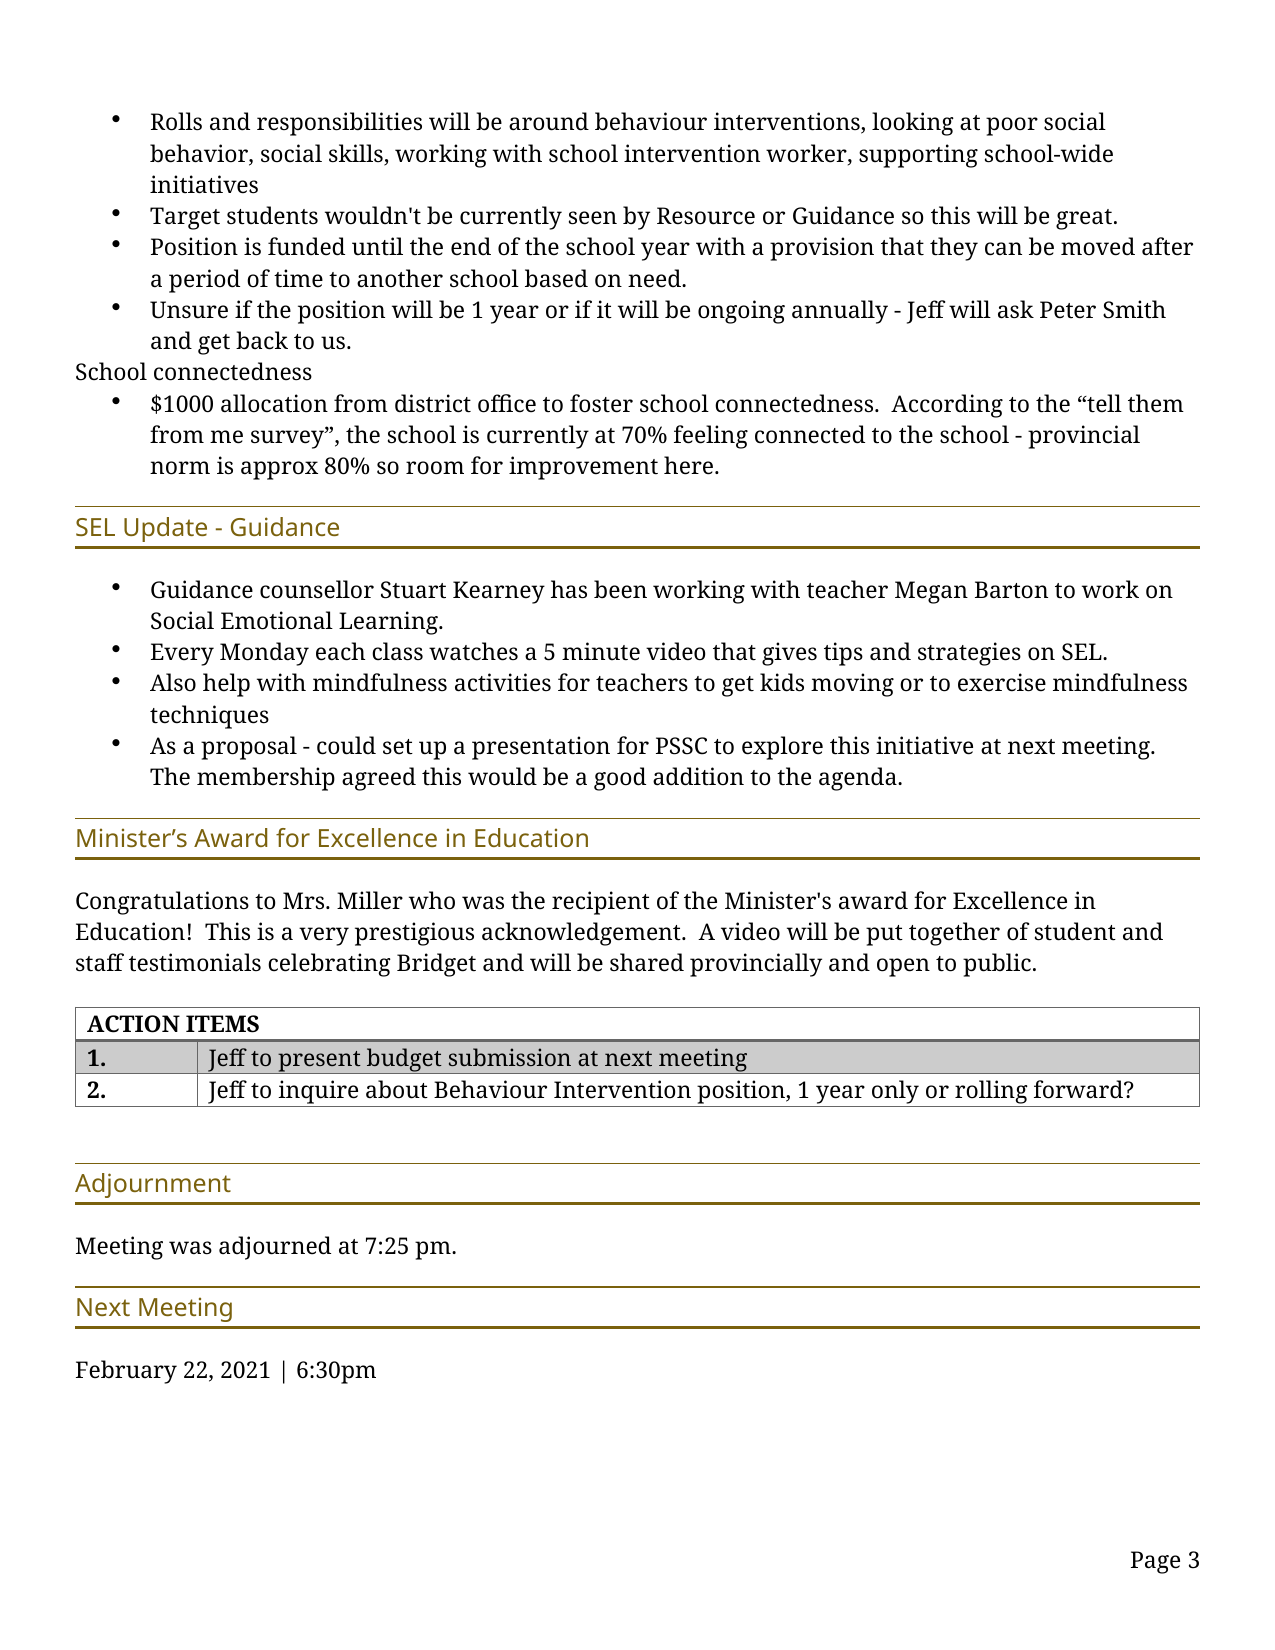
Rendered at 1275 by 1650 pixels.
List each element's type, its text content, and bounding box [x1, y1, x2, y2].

list $1000 allocation from district office to foster school connectedness. According to the “tell them from me survey”, the school is currently at 70% feeling connected to the school - provincial norm is approx 80% so room for improvement here. [112, 387, 1200, 481]
table_cell Jeff to inquire about Behaviour Intervention position, 1 year only or rolling forward? [198, 1074, 1199, 1106]
list Position is funded until the end of the school year with a provision that they can be moved after a period of time to another school based on need. [112, 231, 1200, 294]
text February 22, 2021 | 6:30pm [75, 1354, 1200, 1385]
list Target students wouldn't be currently seen by Resource or Guidance so this will be great. [112, 200, 1200, 231]
list Also help with mindfulness activities for teachers to get kids moving or to exercise mindfulness techniques [112, 667, 1200, 730]
text Congratulations to Mrs. Miller who was the recipient of the Minister's award for Excellence in Education! This is a very prestigious acknowledgement. A video will be put together of student and staff testimonials celebrating Bridget and will be shared provincially and open to public. [75, 885, 1200, 978]
subtitle Minister’s Award for Excellence in Education [75, 819, 1200, 857]
list As a proposal - could set up a presentation for PSSC to explore this initiative at next meeting. The membership agreed this would be a good addition to the agenda. [112, 730, 1200, 792]
list Rolls and responsibilities will be around behaviour interventions, looking at poor social behavior, social skills, working with school intervention worker, supporting school-wide initiatives [112, 106, 1200, 200]
subtitle Adjournment [75, 1164, 1200, 1202]
table_cell 1. [76, 1042, 197, 1073]
table_cell 2. [76, 1074, 197, 1106]
text Meeting was adjourned at 7:25 pm. [75, 1230, 1200, 1261]
table_cell Jeff to present budget submission at next meeting [198, 1042, 1199, 1073]
list Guidance counsellor Stuart Kearney has been working with teacher Megan Barton to work on Social Emotional Learning. [112, 574, 1200, 636]
table_header ACTION ITEMS [76, 1008, 1199, 1039]
subtitle SEL Update - Guidance [75, 507, 1200, 546]
list Every Monday each class watches a 5 minute video that gives tips and strategies on SEL. [112, 636, 1200, 667]
list Unsure if the position will be 1 year or if it will be ongoing annually - Jeff will ask Peter Smith and get back to us. [112, 294, 1200, 356]
text School connectedness [75, 356, 1200, 387]
